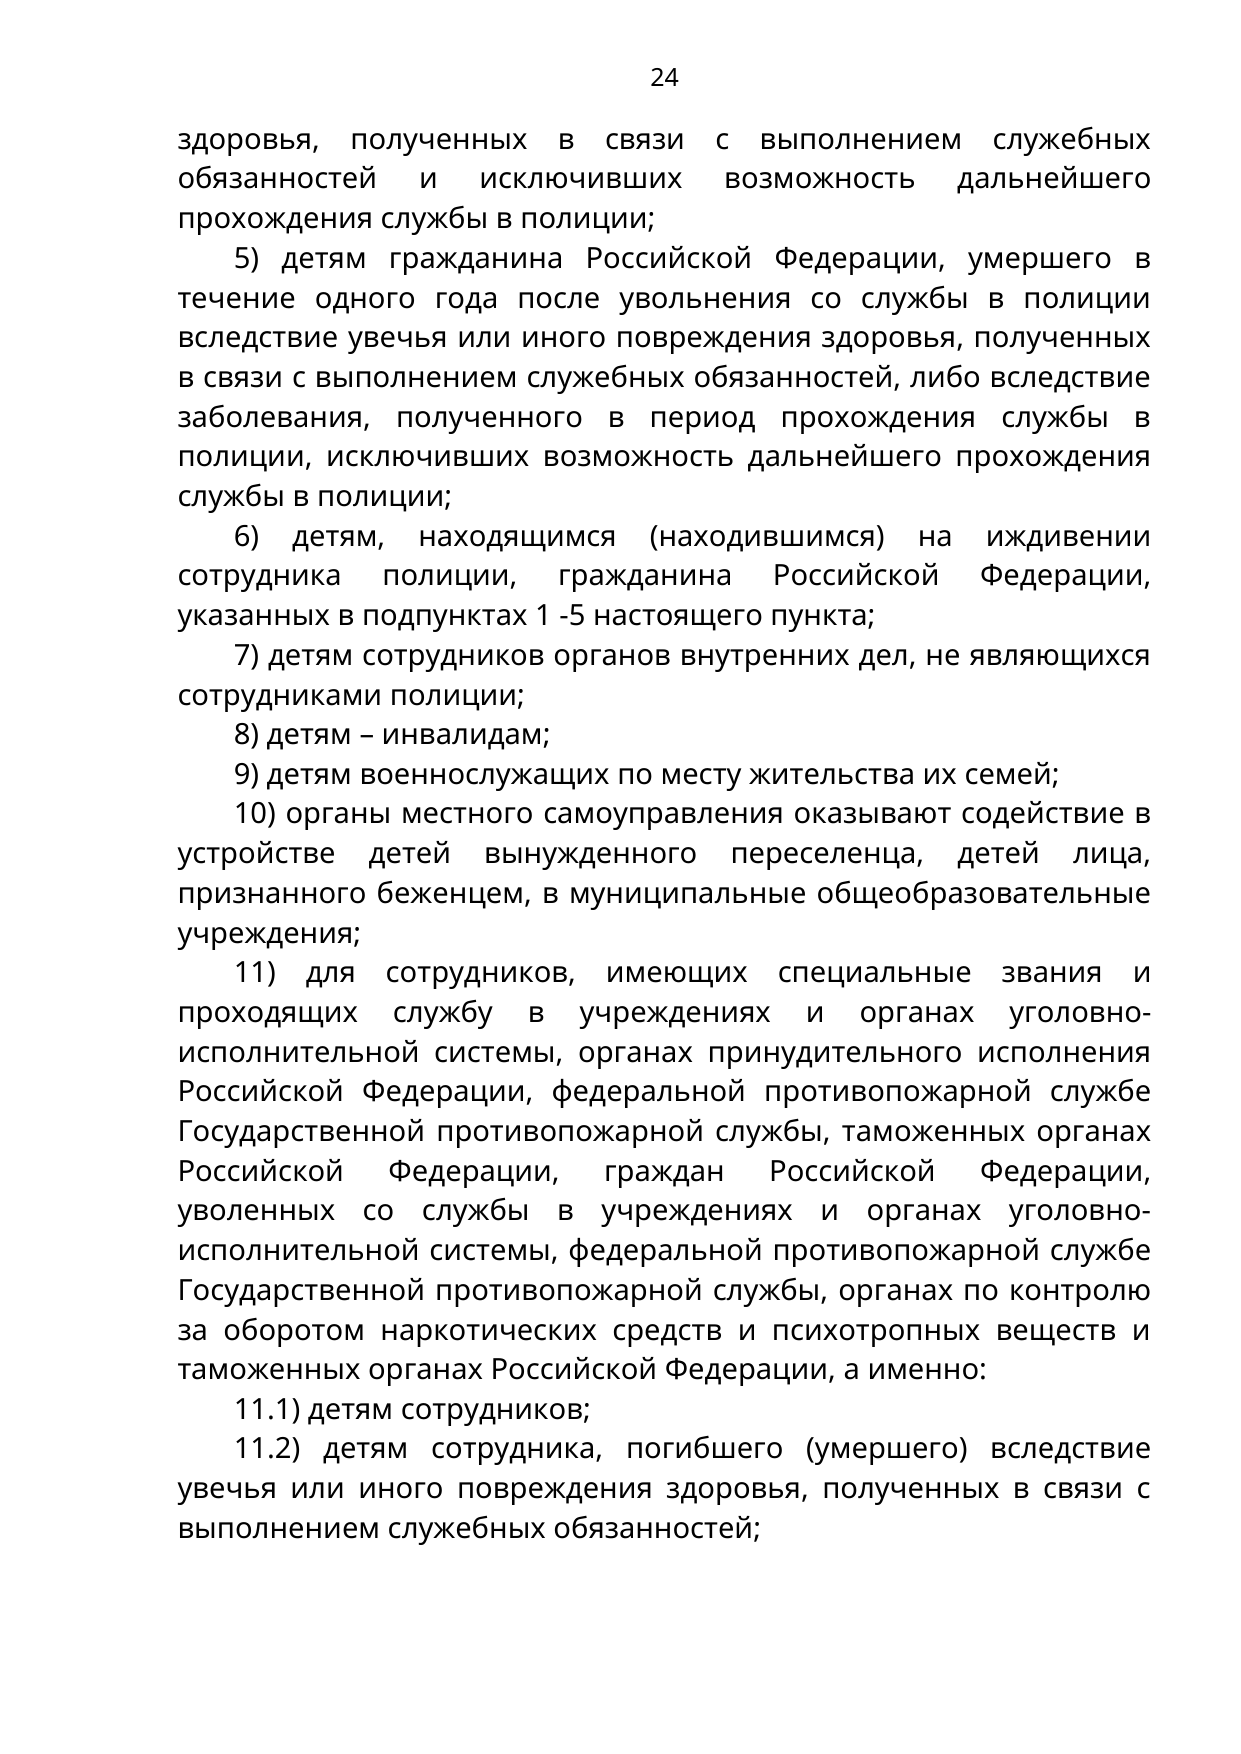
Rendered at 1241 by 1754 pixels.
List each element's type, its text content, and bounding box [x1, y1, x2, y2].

text 11) для сотрудников, имеющих специальные звания и проходящих службу в учреждениях и органах уголовно-исполнительной системы, органах принудительного исполнения Российской Федерации, федеральной противопожарной службе Государственной противопожарной службы, таможенных органах Российской Федерации, граждан Российской Федерации, уволенных со службы в учреждениях и органах уголовно-исполнительной системы, федеральной противопожарной службе Государственной противопожарной службы, органах по контролю за оборотом наркотических средств и психотропных веществ и таможенных органах Российской Федерации, а именно: [177, 952, 1152, 1388]
text 10) органы местного самоуправления оказывают содействие в устройстве детей вынужденного переселенца, детей лица, признанного беженцем, в муниципальные общеобразовательные учреждения; [177, 793, 1152, 952]
text 5) детям гражданина Российской Федерации, умершего в течение одного года после увольнения со службы в полиции вследствие увечья или иного повреждения здоровья, полученных в связи с выполнением служебных обязанностей, либо вследствие заболевания, полученного в период прохождения службы в полиции, исключивших возможность дальнейшего прохождения службы в полиции; [177, 237, 1152, 515]
text 9) детям военнослужащих по месту жительства их семей; [177, 753, 1152, 793]
text 11.2) детям сотрудника, погибшего (умершего) вследствие увечья или иного повреждения здоровья, полученных в связи с выполнением служебных обязанностей; [177, 1428, 1152, 1547]
text 7) детям сотрудников органов внутренних дел, не являющихся сотрудниками полиции; [177, 634, 1152, 713]
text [177, 118, 1152, 237]
text 6) детям, находящимся (находившимся) на иждивении сотрудника полиции, гражданина Российской Федерации, указанных в подпунктах 1 -5 настоящего пункта; [177, 515, 1152, 634]
text 11.1) детям сотрудников; [177, 1388, 1152, 1428]
text 8) детям – инвалидам; [177, 713, 1152, 753]
